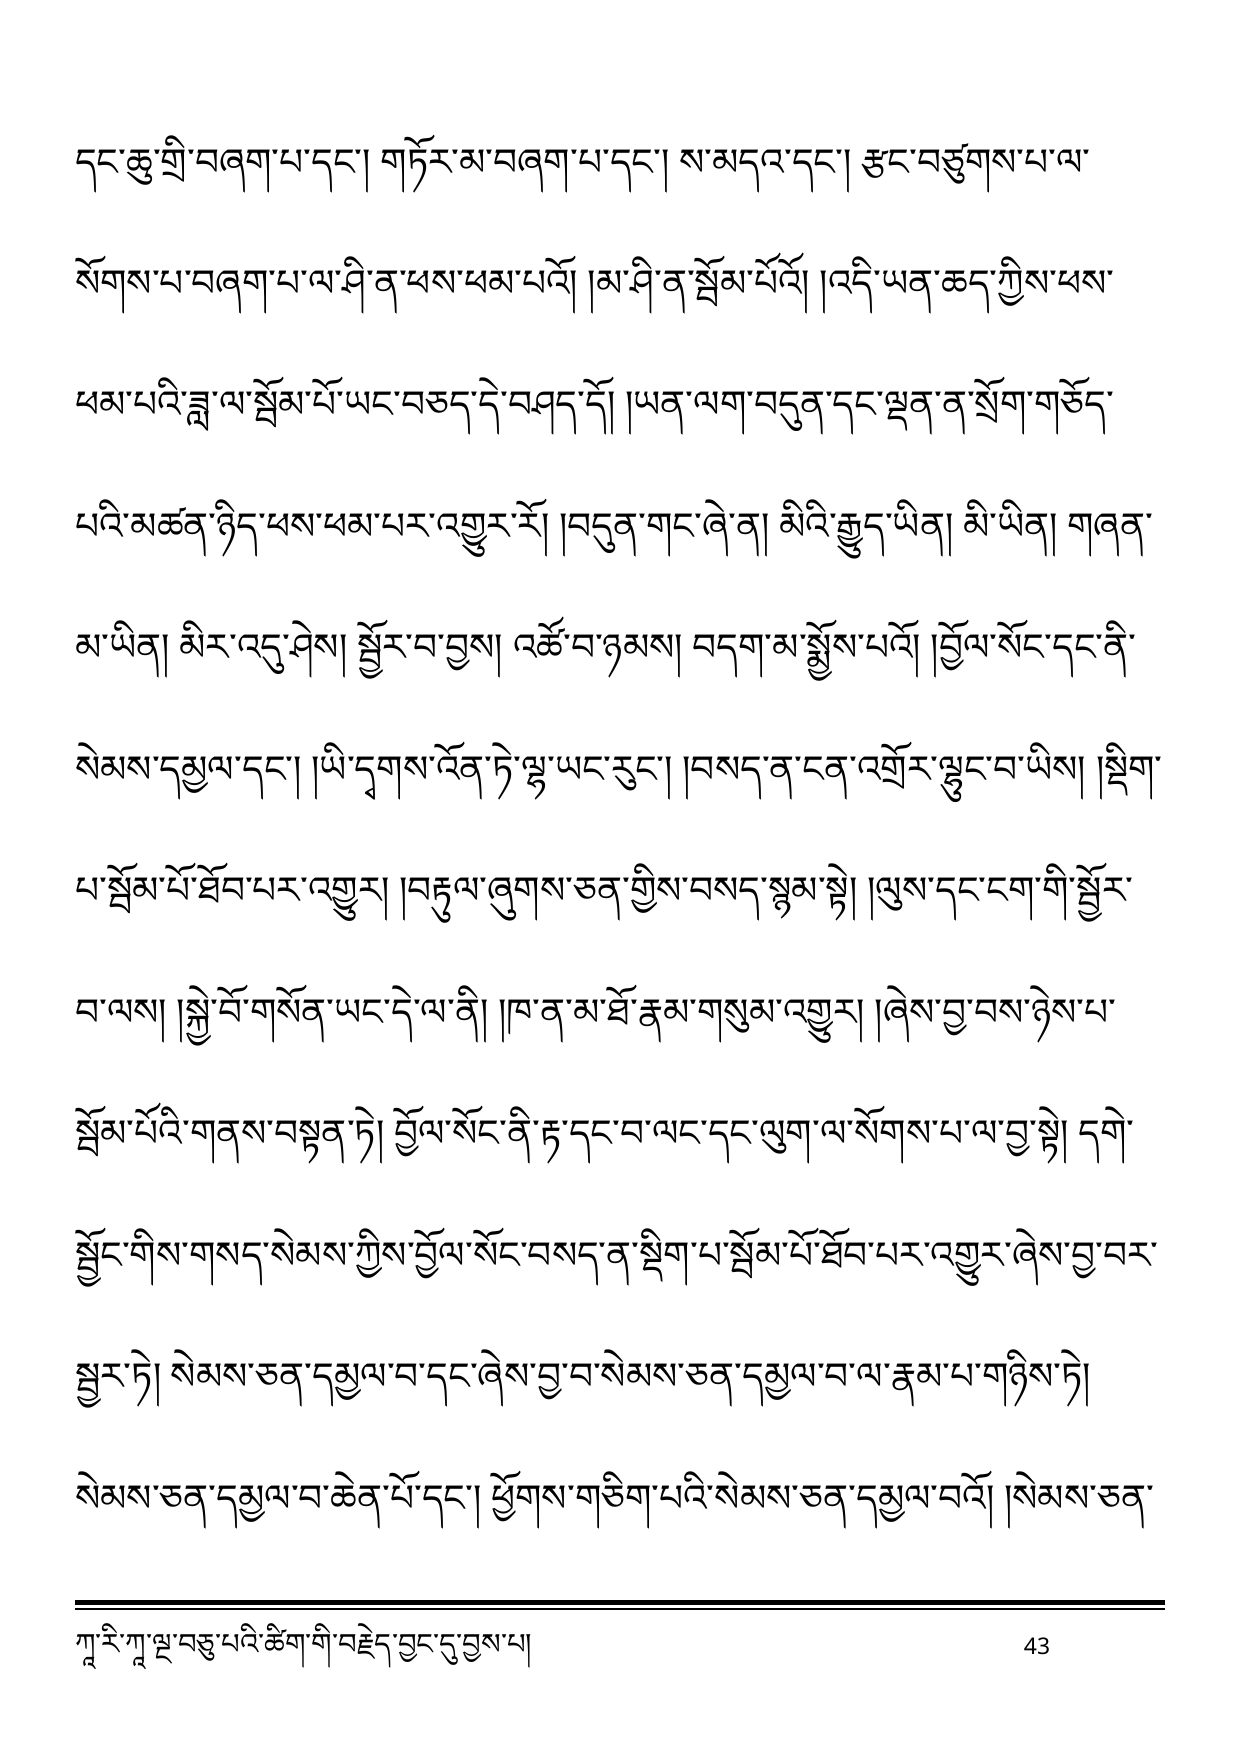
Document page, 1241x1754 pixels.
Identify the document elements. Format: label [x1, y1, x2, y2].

text [75, 120, 1165, 1562]
